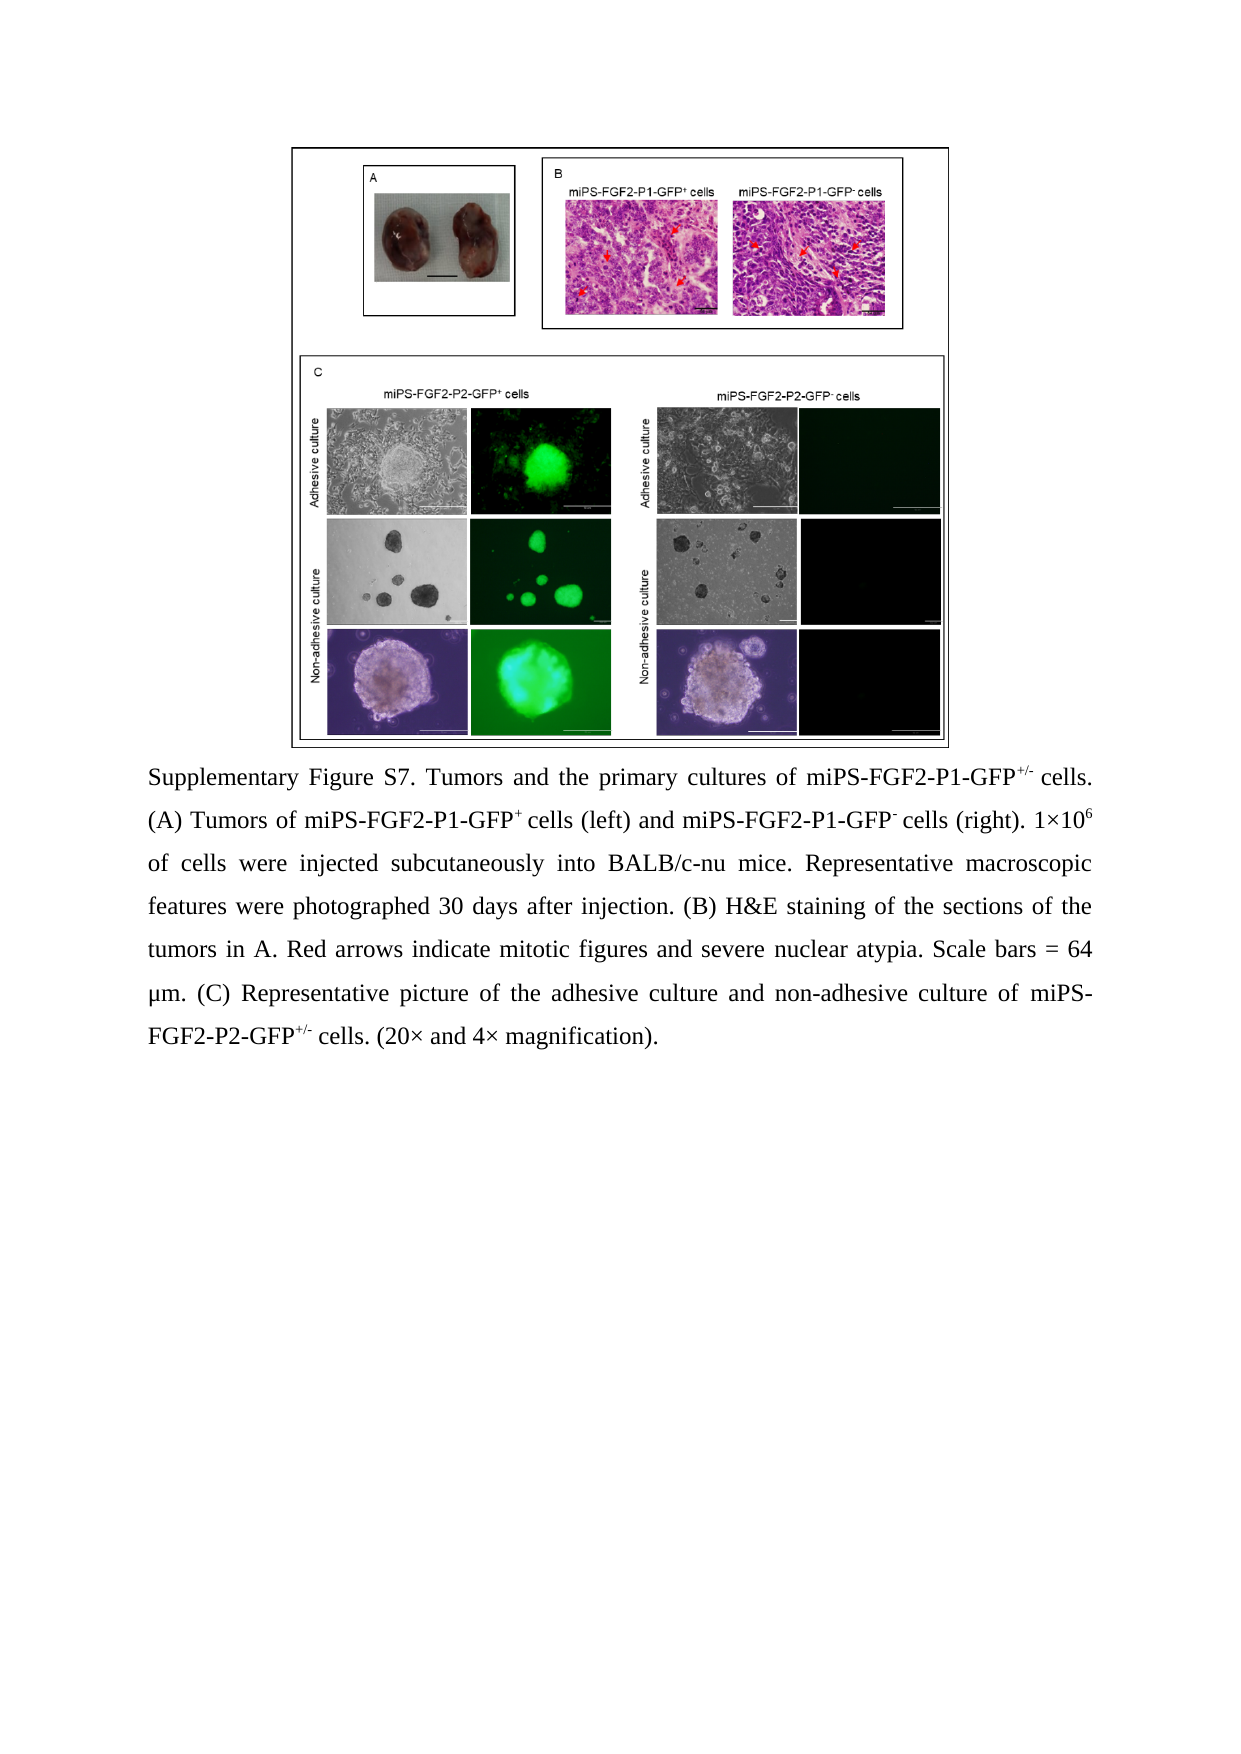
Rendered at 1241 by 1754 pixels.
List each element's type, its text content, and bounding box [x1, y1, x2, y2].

picture [291, 147, 949, 748]
text Supplementary Figure S7. Tumors and the primary cultures of miPS-FGF2-P1-GFP+/- cells. (A) Tumors of miPS-FGF2-P1-GFP+ cells (left) and miPS-FGF2-P1-GFP- cells (right). 1×106 of cells were injected subcutaneously into BALB/c-nu mice. Representative macroscopic features were photographed 30 days after injection. (B) H&E staining of the sections of the tumors in A. Red arrows indicate mitotic figures and severe nuclear atypia. Scale bars = 64 μm. (C) Representative picture of the adhesive culture and non-adhesive culture of miPS-FGF2-P2-GFP+/- cells. (20× and 4× magnification). [148, 762, 1093, 1049]
